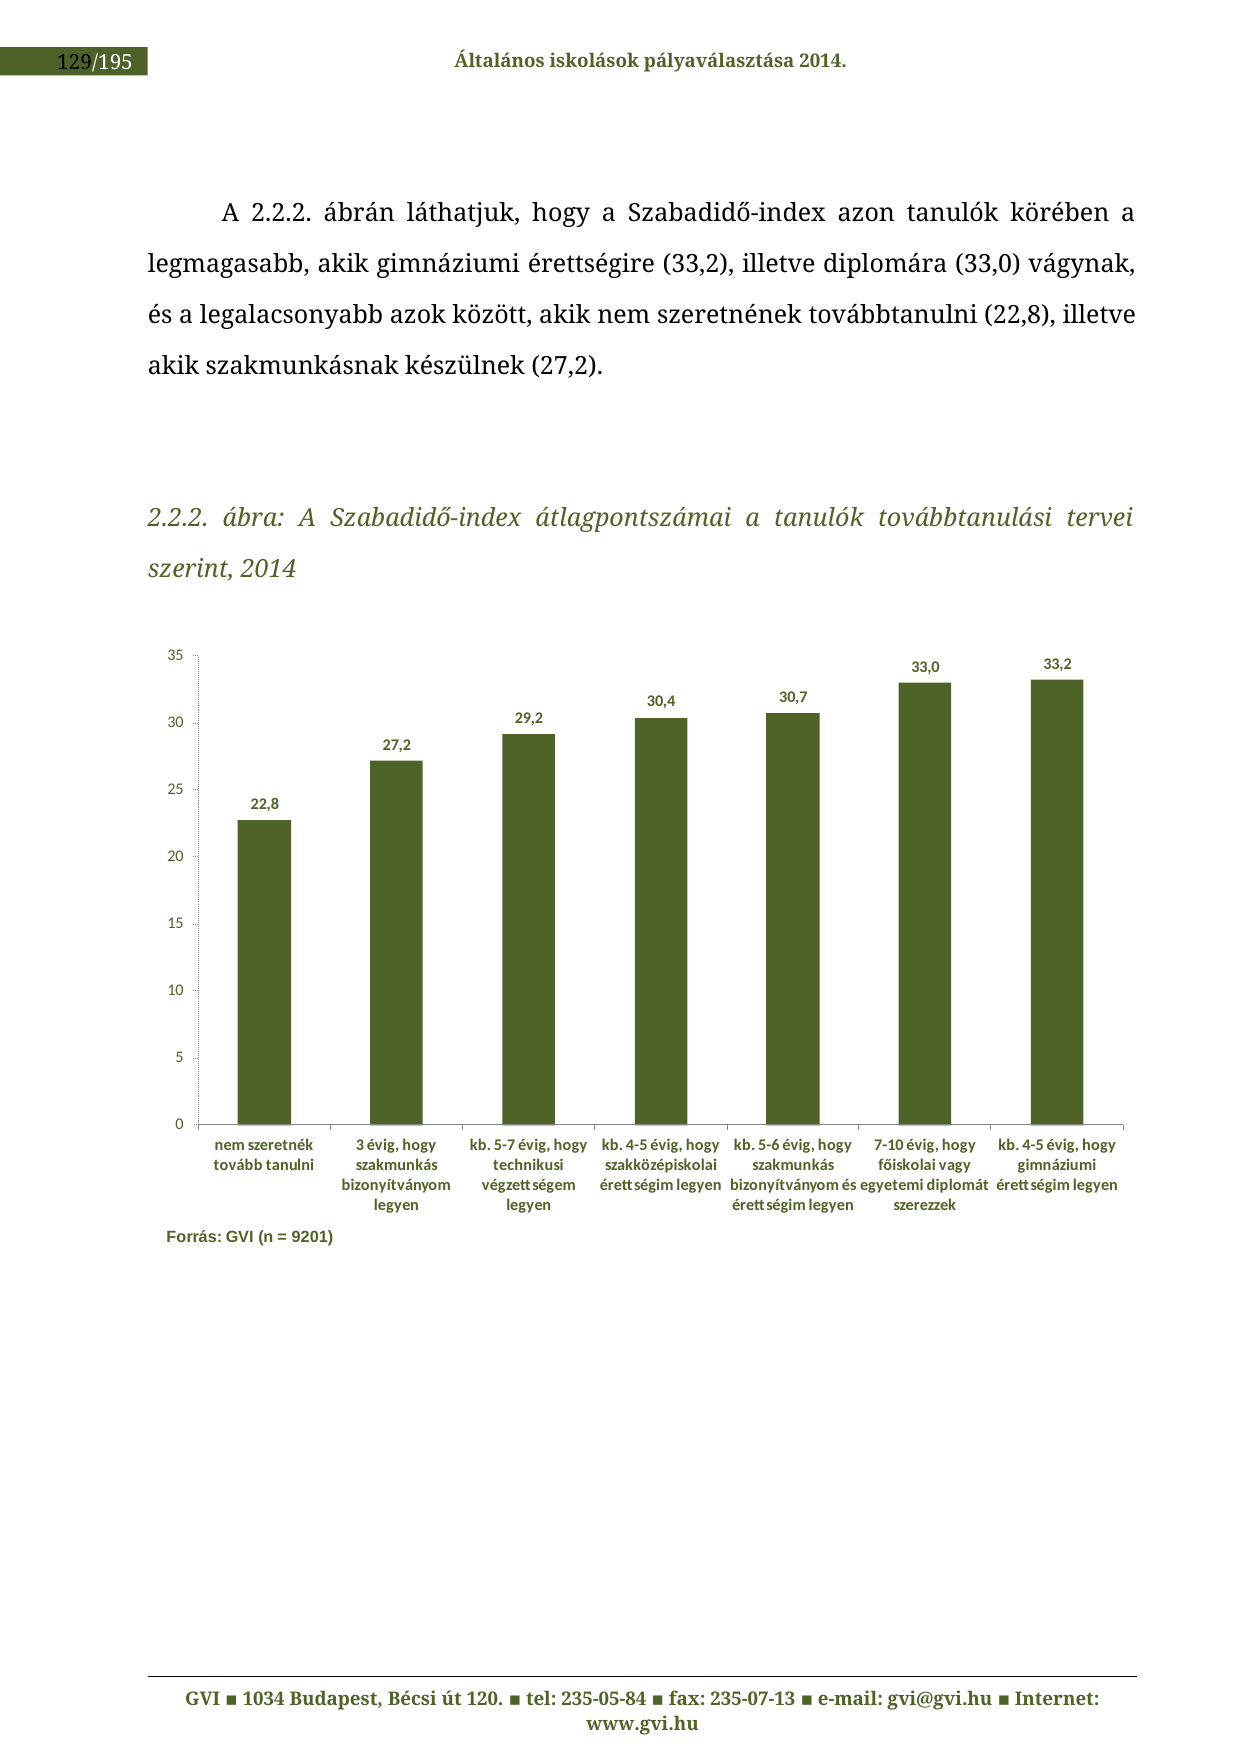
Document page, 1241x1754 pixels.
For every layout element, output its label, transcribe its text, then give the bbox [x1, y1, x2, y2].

text 2.2.2. ábra: A Szabadidő-index átlagpontszámai a tanulók továbbtanulási tervei szerint, 2014 [148, 499, 1137, 584]
text A 2.2.2. ábrán láthatjuk, hogy a Szabadidő-index azon tanulók körében a legmagasabb, akik gimnáziumi érettségire (33,2), illetve diplomára (33,0) vágynak, és a legalacsonyabb azok között, akik nem szeretnének továbbtanulni (22,8), illetve akik szakmunkásnak készülnek (27,2). [148, 194, 1137, 381]
